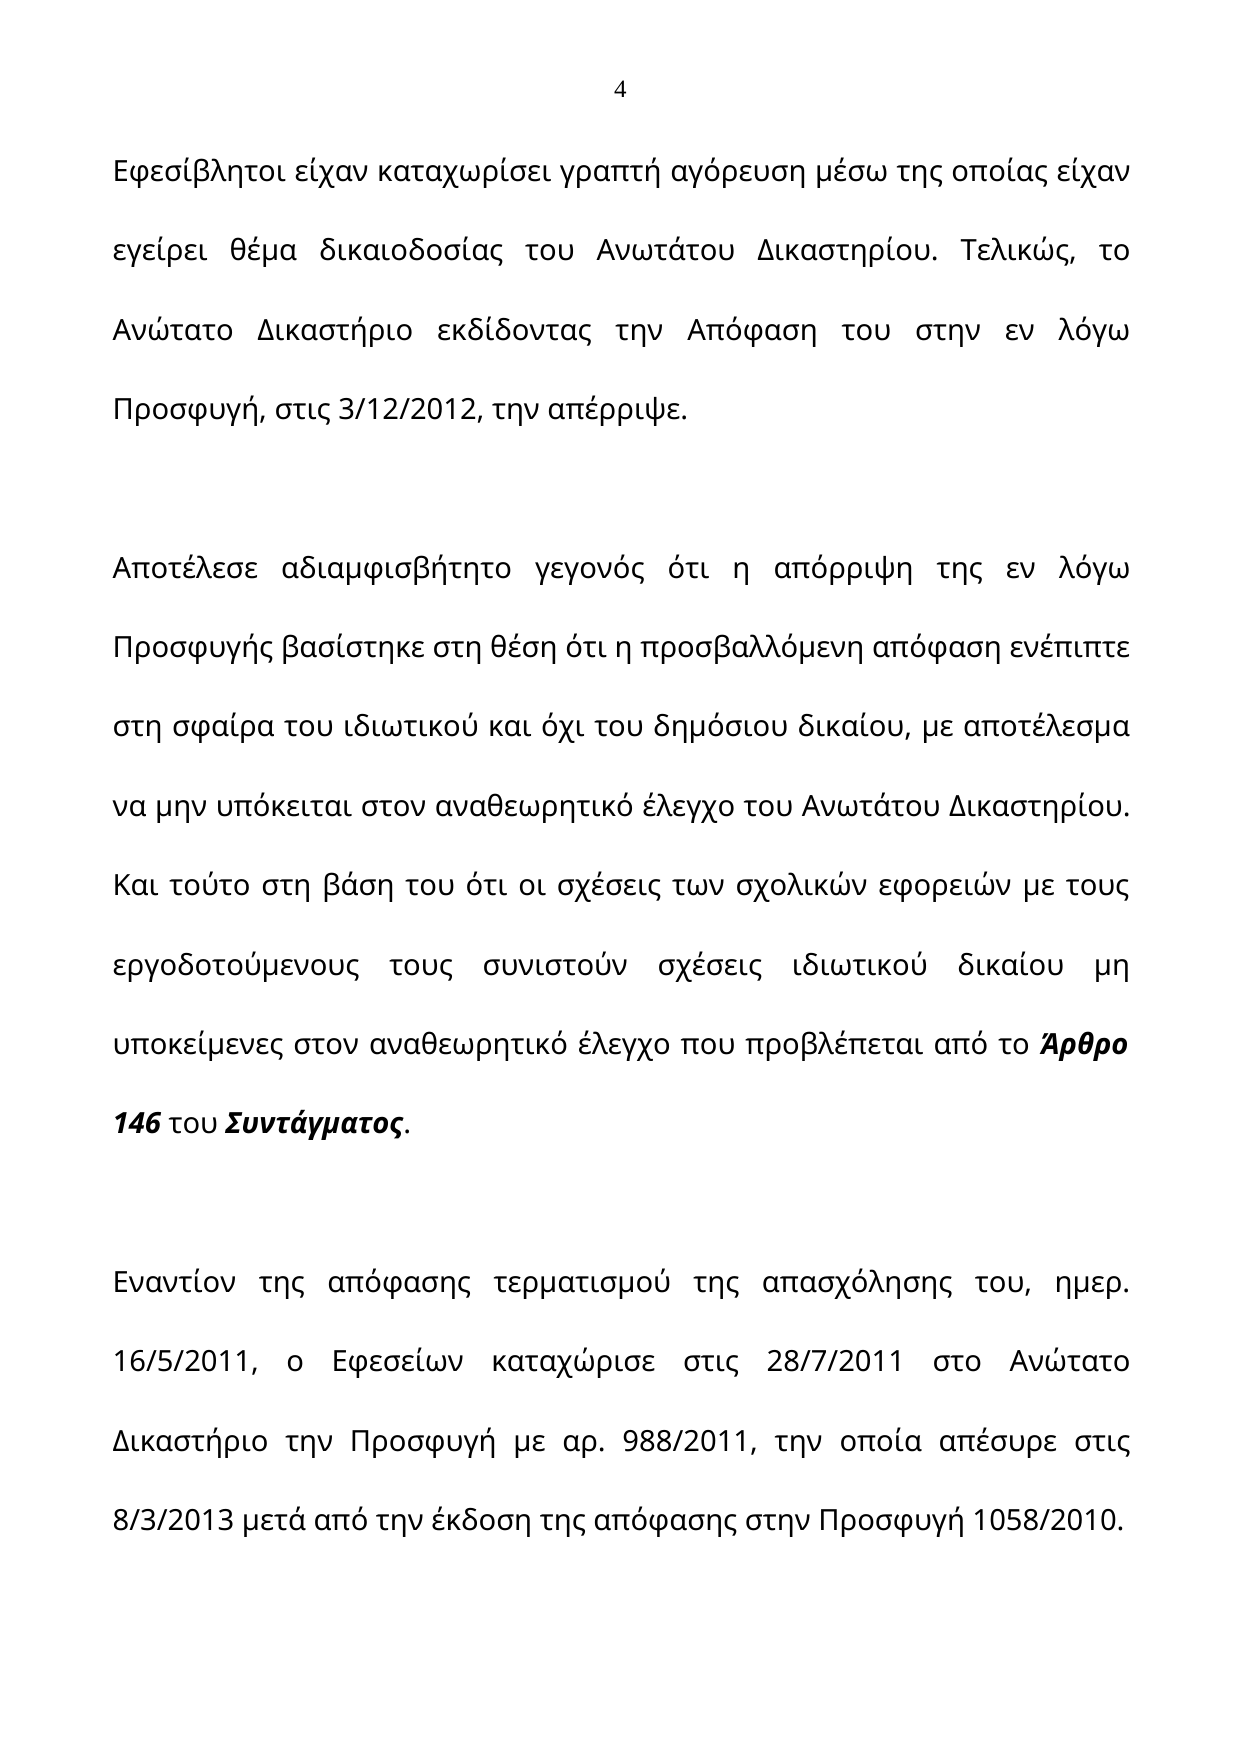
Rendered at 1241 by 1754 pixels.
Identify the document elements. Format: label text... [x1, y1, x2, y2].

text Αποτέλεσε αδιαμφισβήτητο γεγονός ότι η απόρριψη της εν λόγω Προσφυγής βασίστηκε στη θέση ότι η προσβαλλόμενη απόφαση ενέπιπτε στη σφαίρα του ιδιωτικού και όχι του δημόσιου δικαίου, με αποτέλεσμα να μην υπόκειται στον αναθεωρητικό έλεγχο του Ανωτάτου Δικαστηρίου. Και τούτο στη βάση του ότι οι σχέσεις των σχολικών εφορειών με τους εργοδοτούμενους τους συνιστούν σχέσεις ιδιωτικού δικαίου μη υποκείμενες στον αναθεωρητικό έλεγχο που προβλέπεται από το Άρθρο 146 του Συντάγματος. [112, 547, 1131, 1142]
text Εναντίον της απόφασης τερματισμού της απασχόλησης του, ημερ. 16/5/2011, ο Εφεσείων καταχώρισε στις 28/7/2011 στο Ανώτατο Δικαστήριο την Προσφυγή με αρ. 988/2011, την οποία απέσυρε στις 8/3/2013 μετά από την έκδοση της απόφασης στην Προσφυγή 1058/2010. [112, 1261, 1131, 1539]
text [112, 150, 1131, 428]
